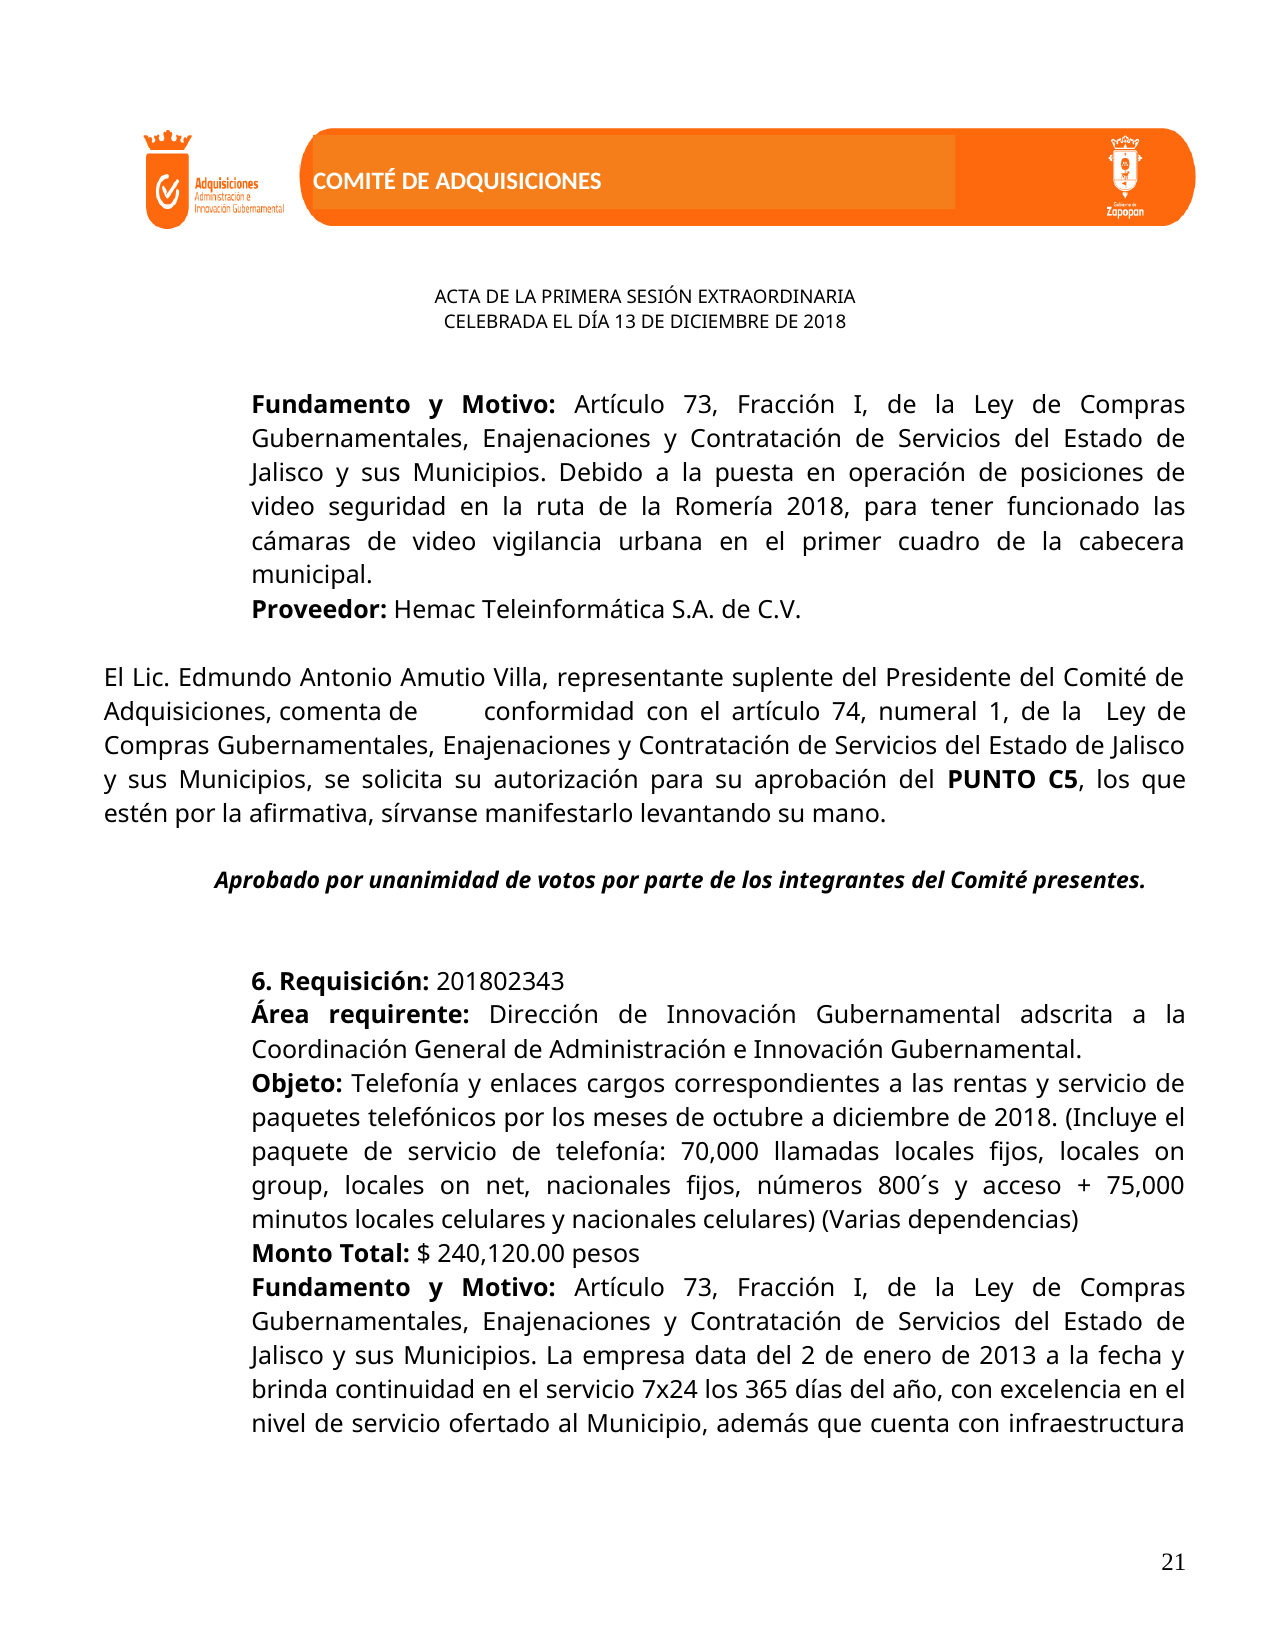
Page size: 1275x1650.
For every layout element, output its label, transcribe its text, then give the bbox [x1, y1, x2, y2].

text Objeto: Telefonía y enlaces cargos correspondientes a las rentas y servicio de paquetes telefónicos por los meses de octubre a diciembre de 2018. (Incluye el paquete de servicio de telefonía: 70,000 llamadas locales fijos, locales on group, locales on net, nacionales fijos, números 800´s y acceso + 75,000 minutos locales celulares y nacionales celulares) (Varias dependencias) [251, 1065, 1186, 1236]
text Área requirente: Dirección de Innovación Gubernamental adscrita a la Coordinación General de Administración e Innovación Gubernamental. [251, 997, 1186, 1065]
picture [103, 73, 1224, 284]
text El Lic. Edmundo Antonio Amutio Villa, representante suplente del Presidente del Comité de Adquisiciones, comenta de conformidad con el artículo 74, numeral 1, de la Ley de Compras Gubernamentales, Enajenaciones y Contratación de Servicios del Estado de Jalisco y sus Municipios, se solicita su autorización para su aprobación del PUNTO C5, los que estén por la afirmativa, sírvanse manifestarlo levantando su mano. [103, 659, 1186, 830]
text Aprobado por unanimidad de votos por parte de los integrantes del Comité presentes. [177, 864, 1186, 895]
text 6. Requisición: 201802343 [251, 963, 1186, 997]
text Proveedor: Hemac Teleinformática S.A. de C.V. [251, 591, 1186, 625]
text Monto Total: $ 240,120.00 pesos [251, 1236, 1186, 1270]
text Fundamento y Motivo: Artículo 73, Fracción I, de la Ley de Compras Gubernamentales, Enajenaciones y Contratación de Servicios del Estado de Jalisco y sus Municipios. Debido a la puesta en operación de posiciones de video seguridad en la ruta de la Romería 2018, para tener funcionado las cámaras de video vigilancia urbana en el primer cuadro de la cabecera municipal. [251, 387, 1186, 591]
